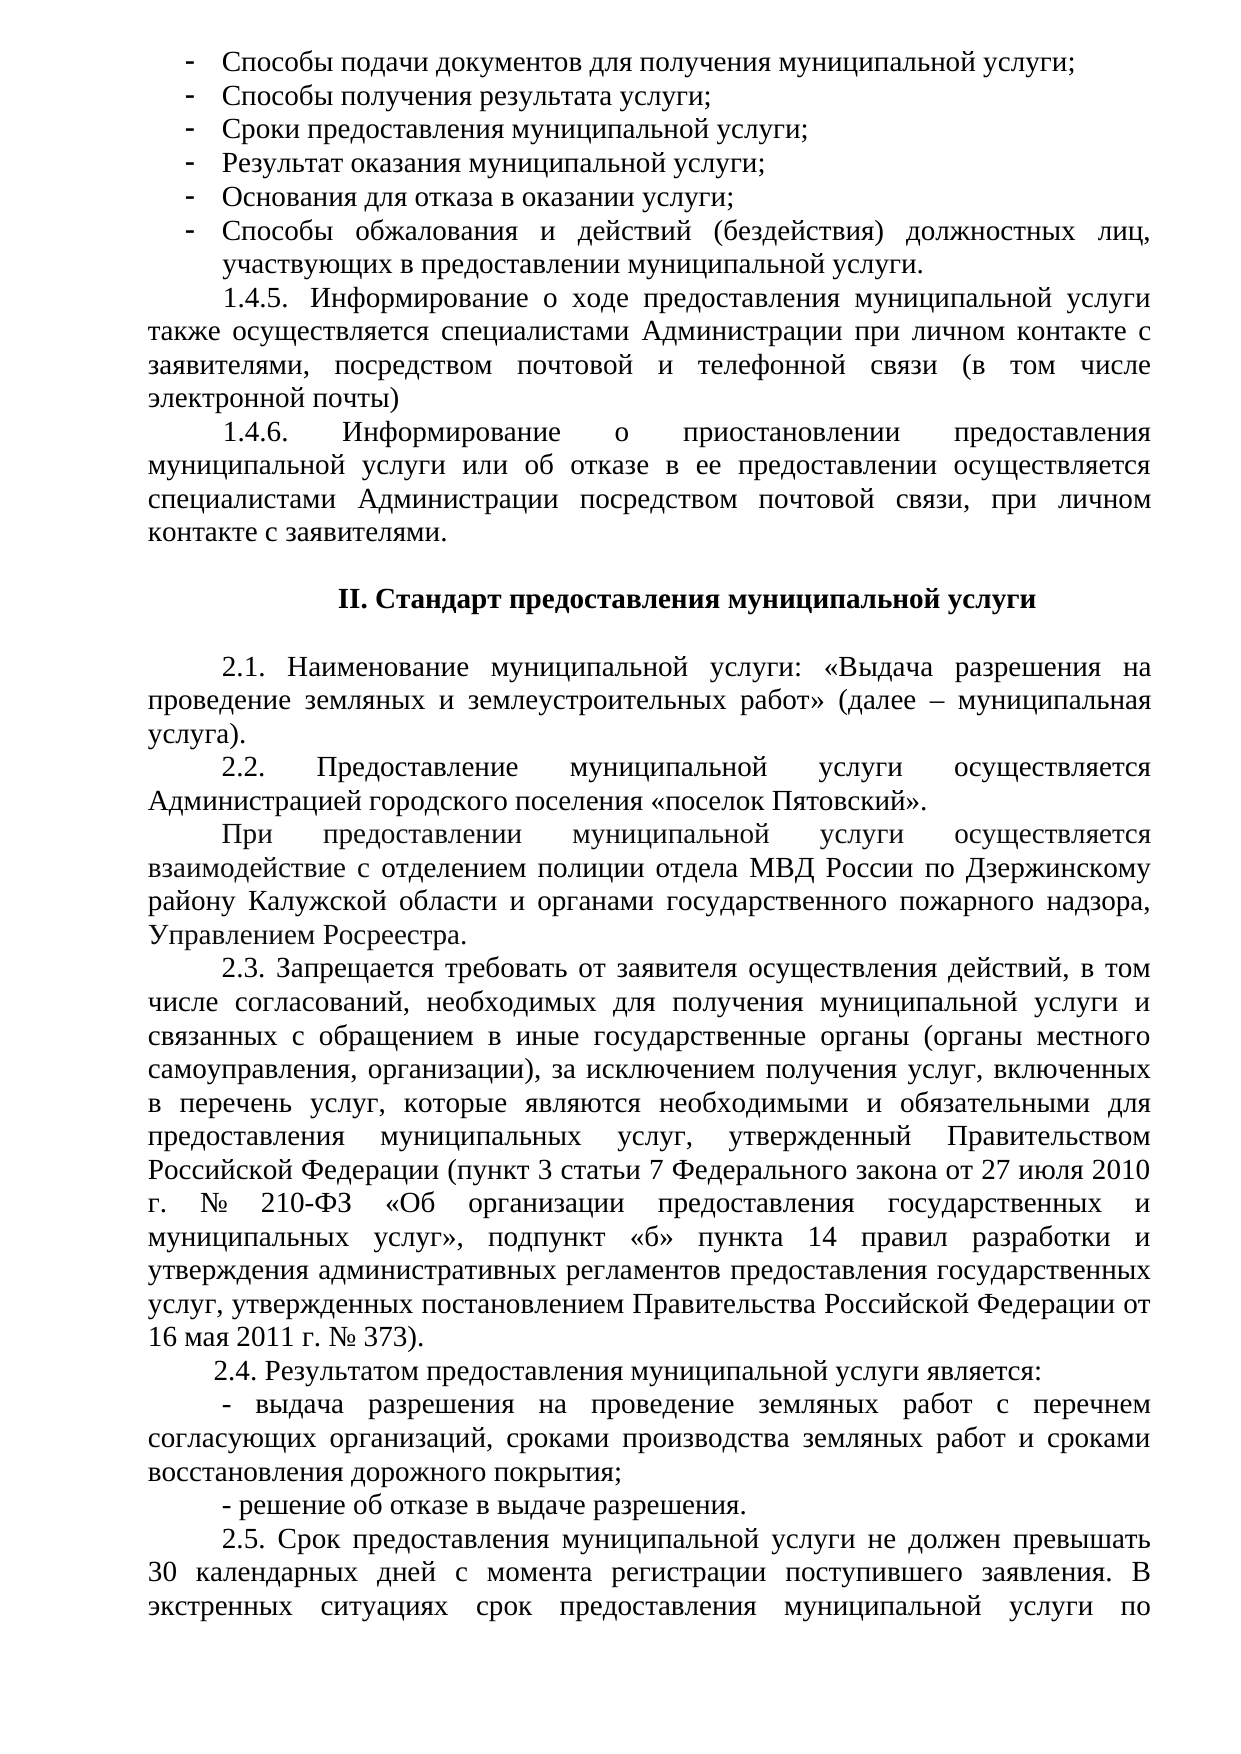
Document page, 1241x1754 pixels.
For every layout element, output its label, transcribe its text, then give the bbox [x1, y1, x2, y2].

text 2.1. Наименование муниципальной услуги: «Выдача разрешения на проведение земляных и землеустроительных работ» (далее – муниципальная услуга). [148, 649, 1152, 749]
list Способы получения результата услуги; [185, 78, 1152, 112]
list Сроки предоставления муниципальной услуги; [185, 112, 1152, 145]
text При предоставлении муниципальной услуги осуществляется взаимодействие с отделением полиции отдела МВД России по Дзержинскому району Калужской области и органами государственного пожарного надзора, Управлением Росреестра. [148, 816, 1152, 951]
text 1.4.6. Информирование о приостановлении предоставления муниципальной услуги или об отказе в ее предоставлении осуществляется специалистами Администрации посредством почтовой связи, при личном контакте с заявителями. [148, 414, 1152, 548]
list Способы подачи документов для получения муниципальной услуги; [185, 44, 1152, 78]
text 1.4.5. Информирование о ходе предоставления муниципальной услуги также осуществляется специалистами Администрации при личном контакте с заявителями, посредством почтовой и телефонной связи (в том числе электронной почты) [148, 280, 1152, 414]
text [148, 1521, 1152, 1621]
text 2.4. Результатом предоставления муниципальной услуги является: [148, 1353, 1152, 1387]
text - выдача разрешения на проведение земляных работ с перечнем согласующих организаций, сроками производства земляных работ и сроками восстановления дорожного покрытия; [148, 1387, 1152, 1487]
text 2.3. Запрещается требовать от заявителя осуществления действий, в том числе согласований, необходимых для получения муниципальной услуги и связанных с обращением в иные государственные органы (органы местного самоуправления, организации), за исключением получения услуг, включенных в перечень услуг, которые являются необходимыми и обязательными для предоставления муниципальных услуг, утвержденный Правительством Российской Федерации (пункт 3 статьи 7 Федерального закона от 27 июля . № 210-ФЗ «Об организации предоставления государственных и муниципальных услуг», подпункт «б» пункта 14 правил разработки и утверждения административных регламентов предоставления государственных услуг, утвержденных постановлением Правительства Российской Федерации от 16 мая . № 373). [148, 951, 1152, 1353]
list Способы обжалования и действий (бездействия) должностных лиц, участвующих в предоставлении муниципальной услуги. [185, 213, 1152, 280]
text - решение об отказе в выдаче разрешения. [148, 1487, 1152, 1521]
text II. Стандарт предоставления муниципальной услуги [223, 582, 1152, 615]
list Основания для отказа в оказании услуги; [185, 179, 1152, 213]
text 2.2. Предоставление муниципальной услуги осуществляется Администрацией городского поселения «поселок Пятовский». [148, 749, 1152, 816]
list Результат оказания муниципальной услуги; [185, 145, 1152, 179]
